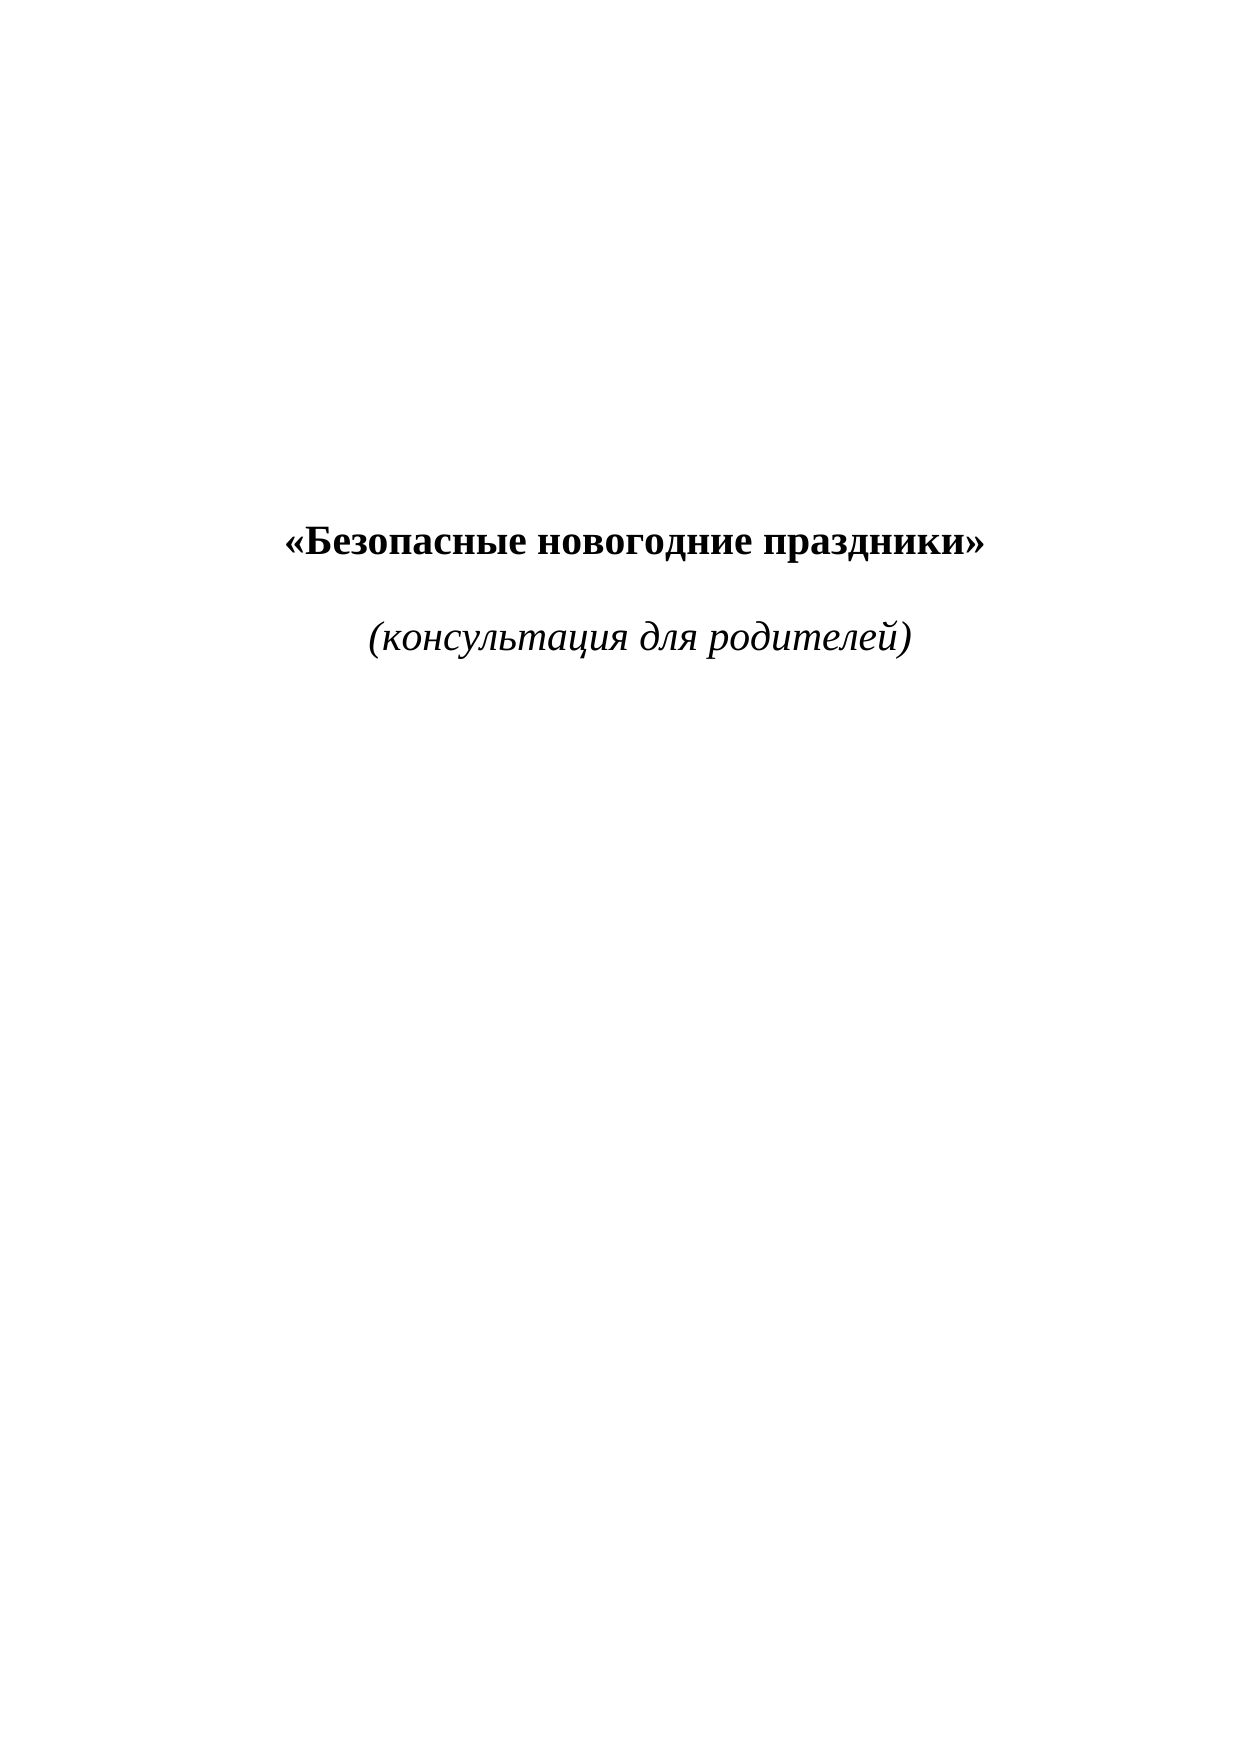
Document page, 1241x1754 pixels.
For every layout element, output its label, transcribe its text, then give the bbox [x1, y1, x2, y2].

text «Безопасные новогодние праздники» [118, 515, 1152, 563]
text (консультация для родителей) [118, 611, 1152, 659]
